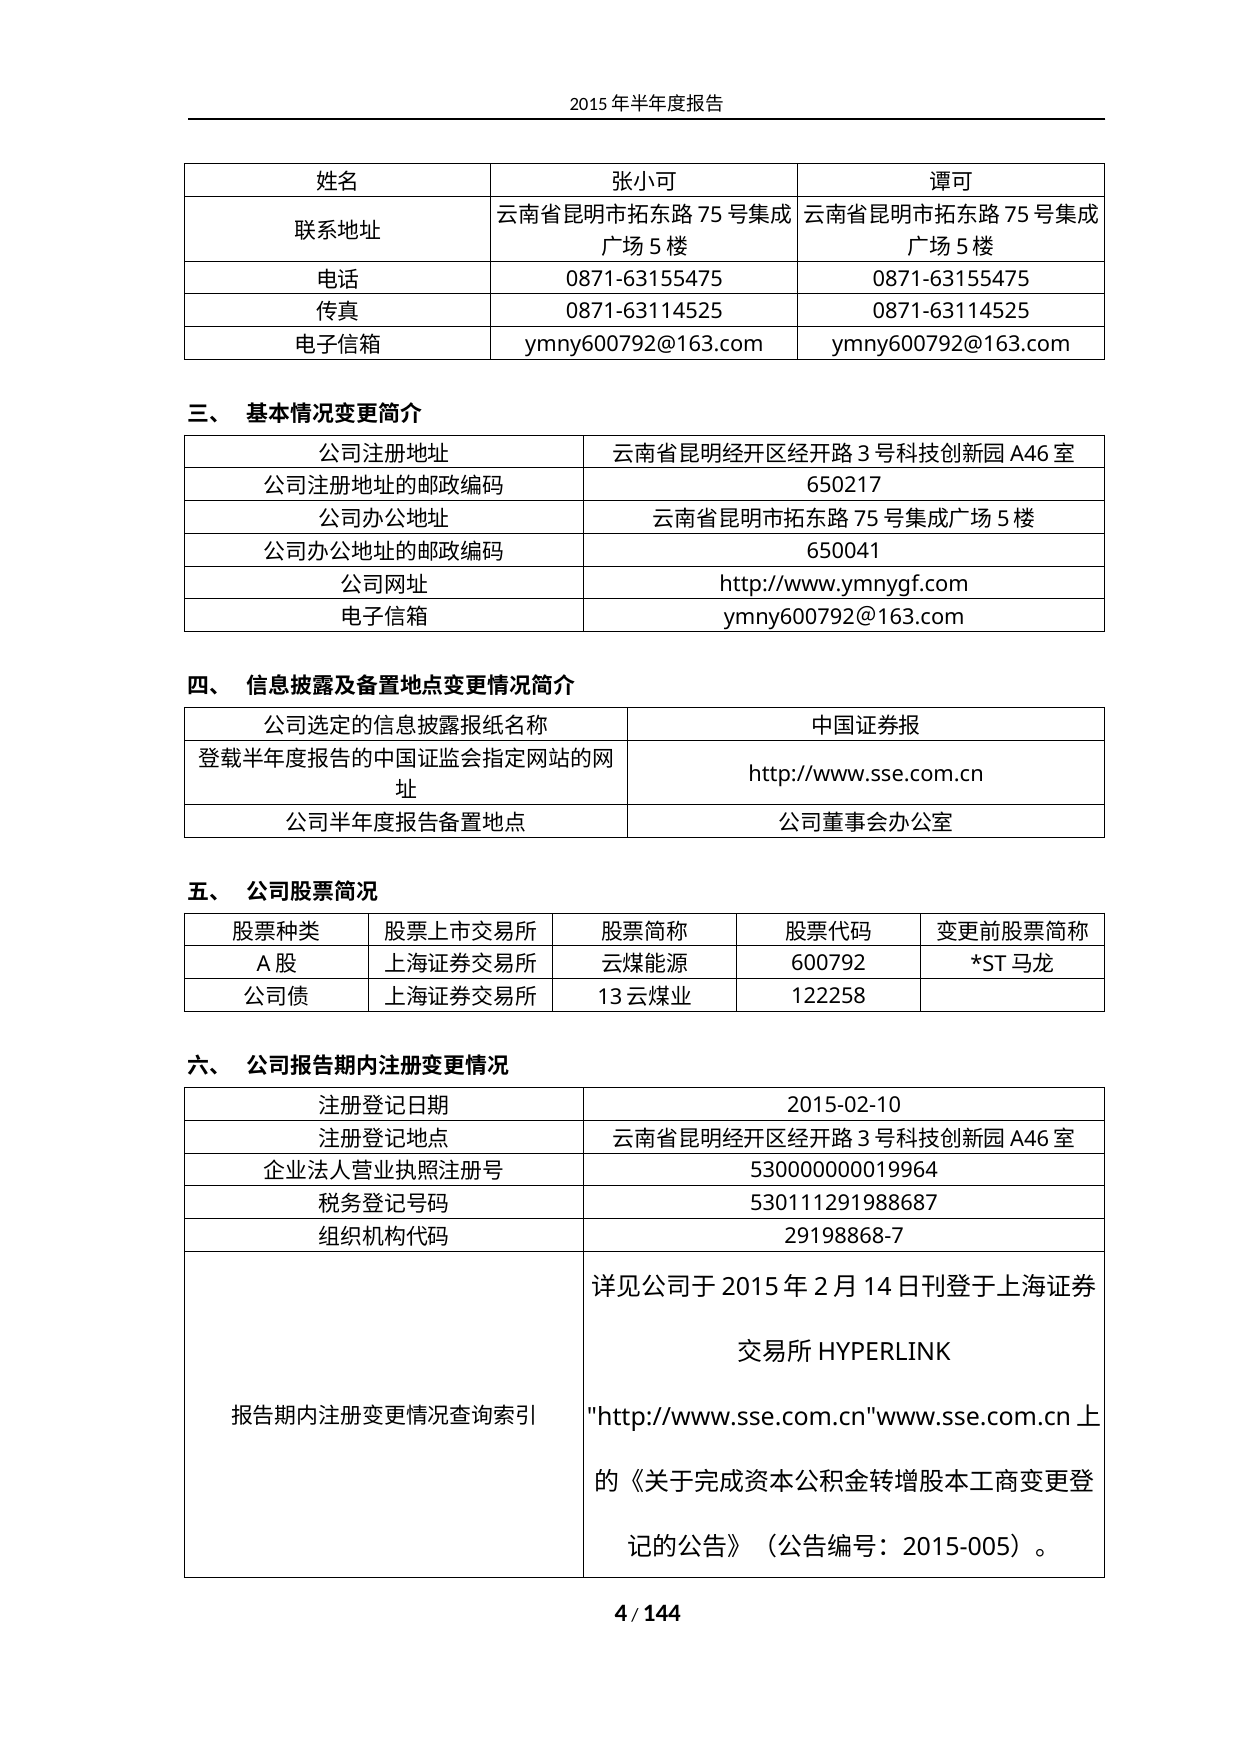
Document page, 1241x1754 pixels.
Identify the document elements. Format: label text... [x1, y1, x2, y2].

subtitle 基本情况变更简介 [187, 396, 1107, 428]
subtitle 公司报告期内注册变更情况 [187, 1048, 1107, 1081]
